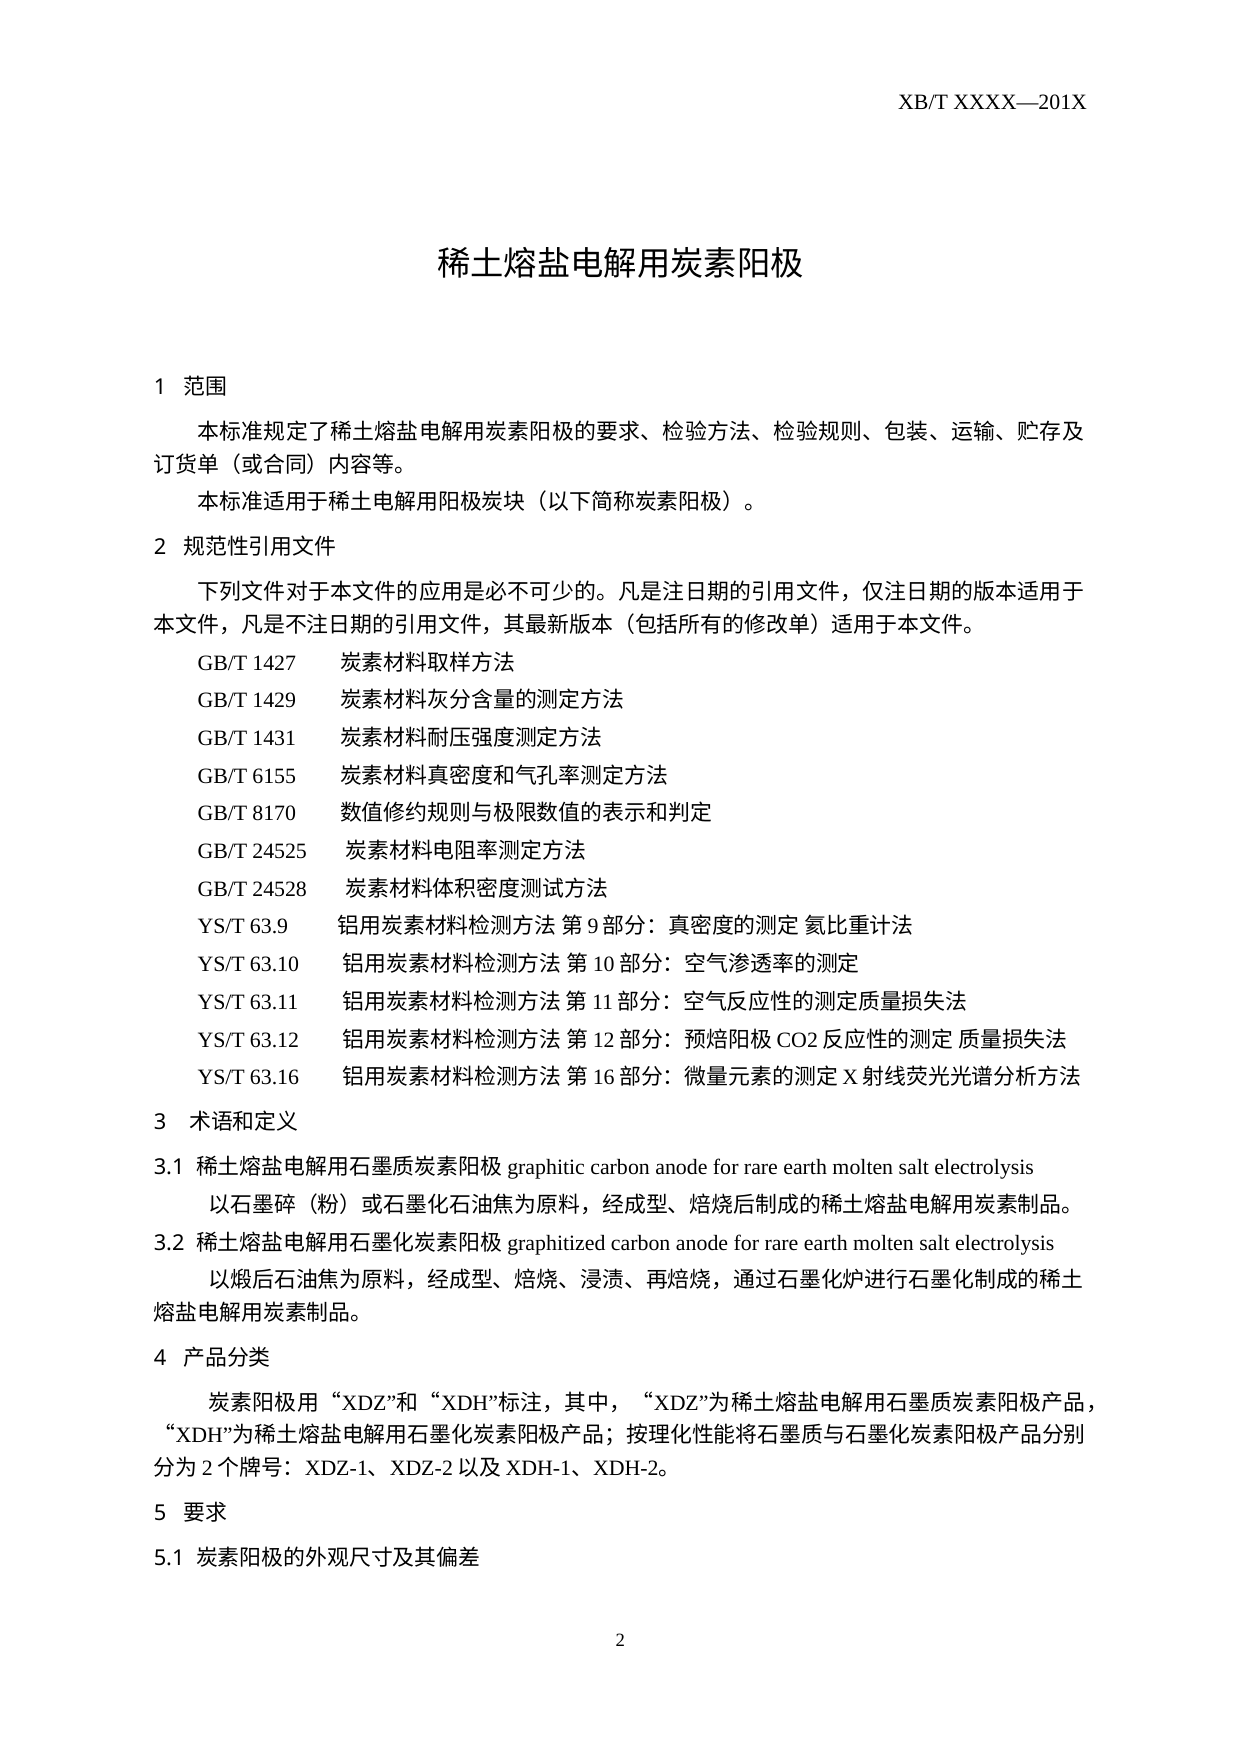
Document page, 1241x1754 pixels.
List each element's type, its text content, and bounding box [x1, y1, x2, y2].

text 本标准规定了稀土熔盐电解用炭素阳极的要求、检验方法、检验规则、包装、运输、贮存及订货单（或合同）内容等。 [153, 414, 1087, 479]
text 稀土熔盐电解用炭素阳极 [153, 229, 1087, 294]
text 炭素阳极用“XDZ”和“XDH”标注，其中，“XDZ”为稀土熔盐电解用石墨质炭素阳极产品，“XDH”为稀土熔盐电解用石墨化炭素阳极产品；按理化性能将石墨质与石墨化炭素阳极产品分别分为2个牌号：XDZ-1、XDZ-2以及XDH-1、XDH-2。 [153, 1384, 1087, 1482]
text 本标准适用于稀土电解用阳极炭块（以下简称炭素阳极）。 [153, 484, 1087, 516]
text YS/T 63.12 铝用炭素材料检测方法 第12部分：预焙阳极CO2反应性的测定 质量损失法 [153, 1021, 1087, 1054]
text YS/T 63.11 铝用炭素材料检测方法 第11部分：空气反应性的测定质量损失法 [153, 983, 1087, 1016]
text GB/T 6155 炭素材料真密度和气孔率测定方法 [153, 757, 1087, 790]
text 5 要求 [153, 1494, 1087, 1527]
text 4 产品分类 [153, 1339, 1087, 1372]
text GB/T 1429 炭素材料灰分含量的测定方法 [153, 682, 1087, 714]
text GB/T 24528 炭素材料体积密度测试方法 [153, 870, 1087, 903]
text 2 规范性引用文件 [153, 529, 1087, 561]
text 3 术语和定义 [153, 1104, 1087, 1136]
text YS/T 63.9 铝用炭素材料检测方法 第9部分：真密度的测定 氦比重计法 [153, 908, 1087, 941]
text GB/T 24525 炭素材料电阻率测定方法 [153, 833, 1087, 865]
text YS/T 63.16 铝用炭素材料检测方法 第16部分：微量元素的测定X射线荧光光谱分析方法 [153, 1059, 1087, 1091]
text YS/T 63.10 铝用炭素材料检测方法 第10部分：空气渗透率的测定 [153, 946, 1087, 978]
text 以煅后石油焦为原料，经成型、焙烧、浸渍、再焙烧，通过石墨化炉进行石墨化制成的稀土熔盐电解用炭素制品。 [153, 1262, 1087, 1327]
text GB/T 8170 数值修约规则与极限数值的表示和判定 [153, 795, 1087, 827]
text GB/T 1431 炭素材料耐压强度测定方法 [153, 719, 1087, 752]
text 以石墨碎（粉）或石墨化石油焦为原料，经成型、焙烧后制成的稀土熔盐电解用炭素制品。 [153, 1187, 1087, 1219]
text 下列文件对于本文件的应用是必不可少的。凡是注日期的引用文件，仅注日期的版本适用于本文件，凡是不注日期的引用文件，其最新版本（包括所有的修改单）适用于本文件。 [153, 574, 1087, 639]
text 5.1 炭素阳极的外观尺寸及其偏差 [153, 1539, 1087, 1572]
text 3.2 稀土熔盐电解用石墨化炭素阳极 graphitized carbon anode for rare earth molten salt electrolysis [153, 1224, 1087, 1257]
text GB/T 1427 炭素材料取样方法 [153, 644, 1087, 677]
text 1 范围 [153, 369, 1087, 401]
text 3.1 稀土熔盐电解用石墨质炭素阳极 graphitic carbon anode for rare earth molten salt electrolysis [153, 1149, 1087, 1181]
